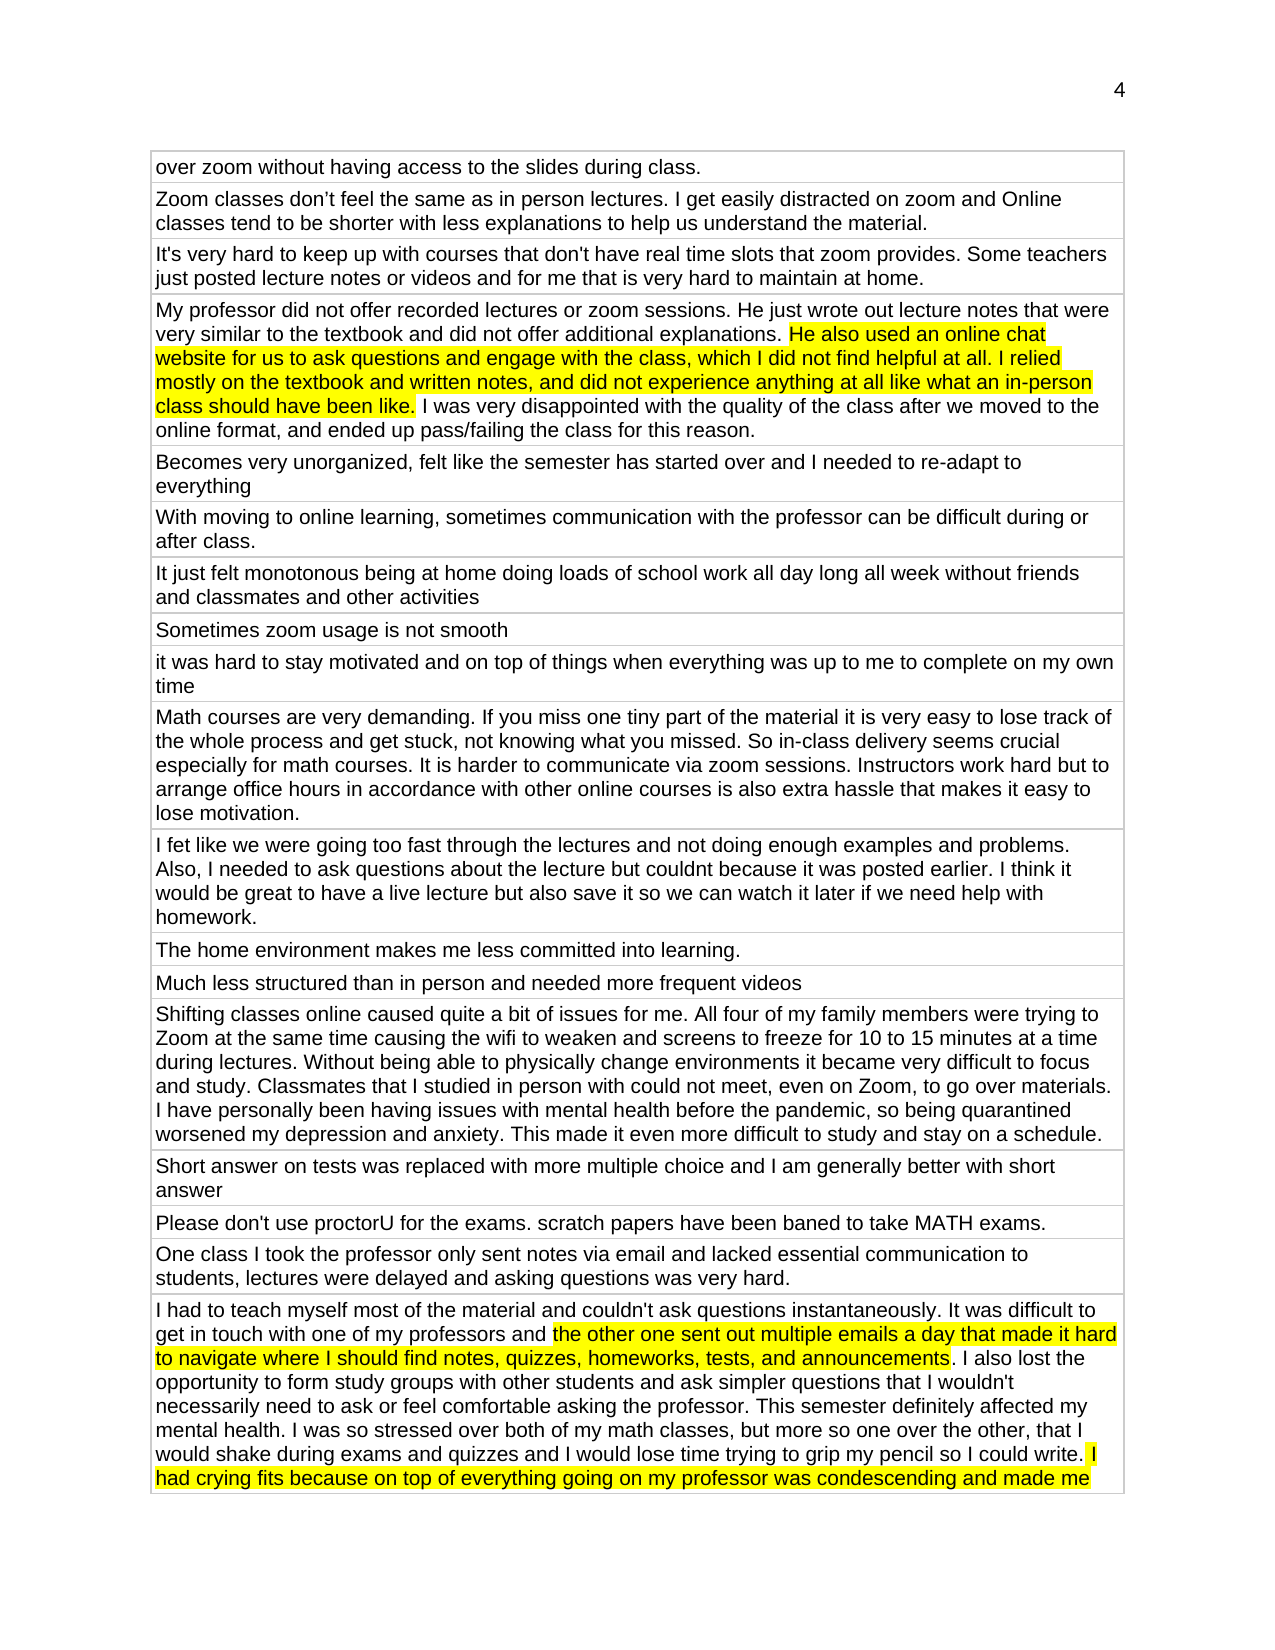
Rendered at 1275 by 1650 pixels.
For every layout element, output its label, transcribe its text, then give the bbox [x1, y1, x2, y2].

table_cell One class I took the professor only sent notes via email and lacked essential communication to students, lectures were delayed and asking questions was very hard. [152, 1239, 1123, 1293]
table_cell Please don't use proctorU for the exams. scratch papers have been baned to take MATH exams. [152, 1206, 1123, 1237]
table_cell I fet like we were going too fast through the lectures and not doing enough examples and problems. Also, I needed to ask questions about the lecture but couldnt because it was posted earlier. I think it would be great to have a live lecture but also save it so we can watch it later if we need help with homework. [152, 830, 1123, 932]
table_cell Sometimes zoom usage is not smooth [152, 614, 1123, 645]
table_cell The home environment makes me less committed into learning. [152, 933, 1123, 964]
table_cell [152, 152, 1123, 182]
table_cell Zoom classes don’t feel the same as in person lectures. I get easily distracted on zoom and Online classes tend to be shorter with less explanations to help us understand the material. [152, 183, 1123, 237]
table_cell My professor did not offer recorded lectures or zoom sessions. He just wrote out lecture notes that were very similar to the textbook and did not offer additional explanations. He also used an online chat website for us to ask questions and engage with the class, which I did not find helpful at all. I relied mostly on the textbook and written notes, and did not experience anything at all like what an in-person class should have been like. I was very disappointed with the quality of the class after we moved to the online format, and ended up pass/failing the class for this reason. [152, 295, 1123, 445]
table_cell it was hard to stay motivated and on top of things when everything was up to me to complete on my own time [152, 646, 1123, 701]
table_cell Short answer on tests was replaced with more multiple choice and I am generally better with short answer [152, 1151, 1123, 1205]
table_cell With moving to online learning, sometimes communication with the professor can be difficult during or after class. [152, 502, 1123, 556]
table_cell It's very hard to keep up with courses that don't have real time slots that zoom provides. Some teachers just posted lecture notes or videos and for me that is very hard to maintain at home. [152, 239, 1123, 293]
table_cell Much less structured than in person and needed more frequent videos [152, 966, 1123, 997]
table_cell Becomes very unorganized, felt like the semester has started over and I needed to re-adapt to everything [152, 446, 1123, 501]
table_cell Math courses are very demanding. If you miss one tiny part of the material it is very easy to lose track of the whole process and get stuck, not knowing what you missed. So in-class delivery seems crucial especially for math courses. It is harder to communicate via zoom sessions. Instructors work hard but to arrange office hours in accordance with other online courses is also extra hassle that makes it easy to lose motivation. [152, 702, 1123, 828]
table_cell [152, 1295, 1123, 1493]
table_cell Shifting classes online caused quite a bit of issues for me. All four of my family members were trying to Zoom at the same time causing the wifi to weaken and screens to freeze for 10 to 15 minutes at a time during lectures. Without being able to physically change environments it became very difficult to focus and study. Classmates that I studied in person with could not meet, even on Zoom, to go over materials. I have personally been having issues with mental health before the pandemic, so being quarantined worsened my depression and anxiety. This made it even more difficult to study and stay on a schedule. [152, 999, 1123, 1149]
table_cell It just felt monotonous being at home doing loads of school work all day long all week without friends and classmates and other activities [152, 558, 1123, 612]
